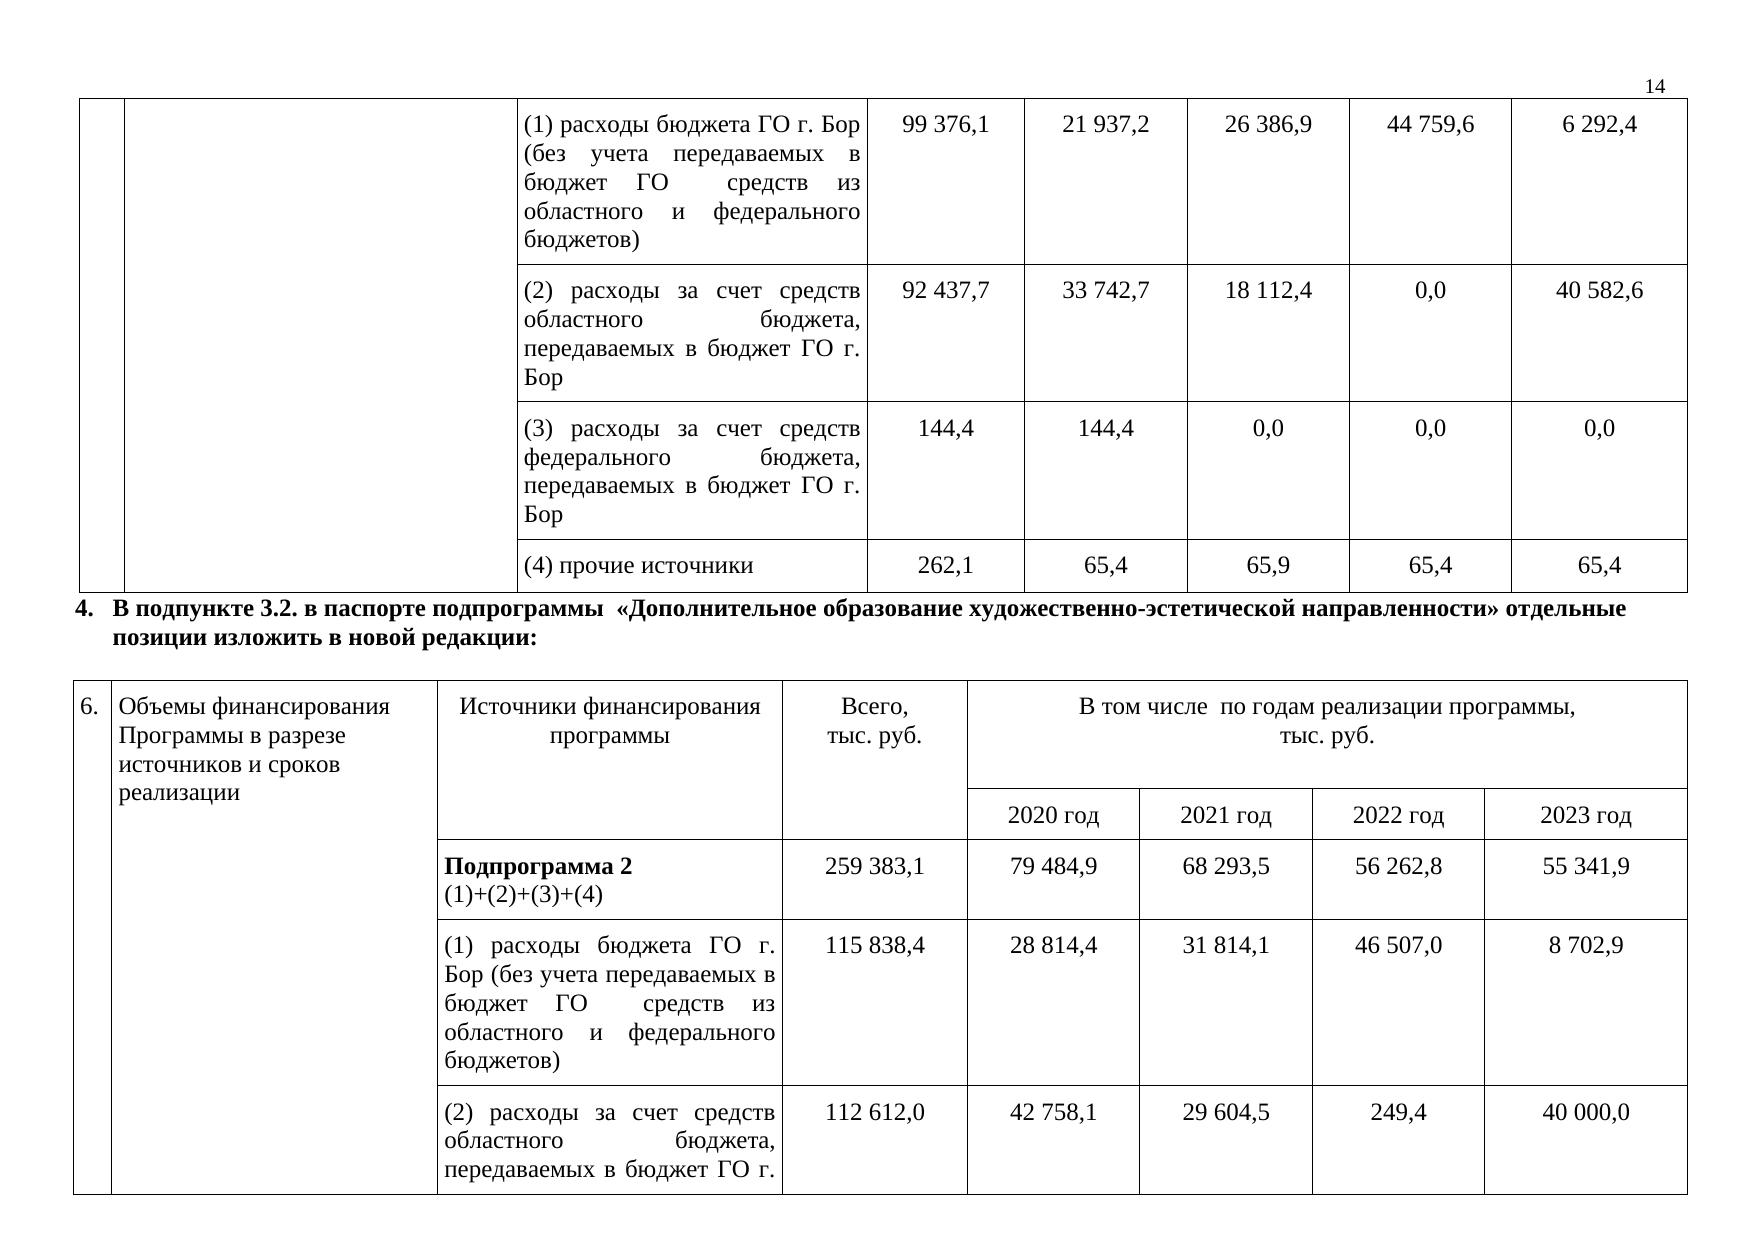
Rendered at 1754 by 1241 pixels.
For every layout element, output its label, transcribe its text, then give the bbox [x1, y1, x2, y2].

table_cell 0,0 [1350, 265, 1511, 401]
table_cell 259 383,1 [783, 840, 967, 919]
table_cell (3) расходы за счет средств федерального бюджета, передаваемых в бюджет ГО г. Бор [518, 402, 867, 538]
table_cell 262,1 [868, 540, 1024, 592]
table_cell Подпрограмма 2 (1)+(2)+(3)+(4) [438, 840, 782, 919]
table_cell 65,4 [1350, 540, 1511, 592]
table_cell 0,0 [1350, 402, 1511, 538]
table_cell 2022 год [1313, 789, 1484, 839]
table_cell 249,4 [1313, 1086, 1484, 1193]
table_cell 0,0 [1512, 402, 1687, 538]
table_cell 21 937,2 [1025, 99, 1187, 264]
table_cell 29 604,5 [1140, 1086, 1312, 1193]
table_cell 40 582,6 [1512, 265, 1687, 401]
table_header В том числе по годам реализации программы, тыс. руб. [968, 681, 1687, 788]
table_cell 42 758,1 [968, 1086, 1139, 1193]
list В подпункте 3.2. в паспорте подпрограммы «Дополнительное образование художественно-эстетической направленности» отдельные позиции изложить в новой редакции: [75, 593, 1665, 651]
table_cell 0,0 [1188, 402, 1349, 538]
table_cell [438, 1086, 782, 1193]
table_cell 6 292,4 [1512, 99, 1687, 264]
table_cell 28 814,4 [968, 920, 1139, 1085]
table_header 6. [74, 681, 111, 1193]
table_cell 144,4 [1025, 402, 1187, 538]
table_cell 56 262,8 [1313, 840, 1484, 919]
table_cell (2) расходы за счет средств областного бюджета, передаваемых в бюджет ГО г. Бор [518, 265, 867, 401]
table_cell 68 293,5 [1140, 840, 1312, 919]
table_cell 55 341,9 [1485, 840, 1687, 919]
table_cell 144,4 [868, 402, 1024, 538]
table_header Объемы финансирования Программы в разрезе источников и сроков реализации [112, 681, 437, 1193]
table_header Всего, тыс. руб. [783, 681, 967, 839]
table_cell 18 112,4 [1188, 265, 1349, 401]
table_cell (1) расходы бюджета ГО г. Бор (без учета передаваемых в бюджет ГО средств из областного и федерального бюджетов) [518, 99, 867, 264]
table_cell 46 507,0 [1313, 920, 1484, 1085]
table_cell 2020 год [968, 789, 1139, 839]
table_header Источники финансирования программы [438, 681, 782, 839]
table_cell 65,4 [1512, 540, 1687, 592]
table_cell (4) прочие источники [518, 540, 867, 592]
table_cell 40 000,0 [1485, 1086, 1687, 1193]
table_cell 99 376,1 [868, 99, 1024, 264]
table_cell 92 437,7 [868, 265, 1024, 401]
table_cell 2023 год [1485, 789, 1687, 839]
table_cell 31 814,1 [1140, 920, 1312, 1085]
table_cell (1) расходы бюджета ГО г. Бор (без учета передаваемых в бюджет ГО средств из областного и федерального бюджетов) [438, 920, 782, 1085]
table_cell 44 759,6 [1350, 99, 1511, 264]
table_cell 65,4 [1025, 540, 1187, 592]
table_cell 8 702,9 [1485, 920, 1687, 1085]
table_cell 112 612,0 [783, 1086, 967, 1193]
table_cell 65,9 [1188, 540, 1349, 592]
table_cell 26 386,9 [1188, 99, 1349, 264]
table_cell 2021 год [1140, 789, 1312, 839]
table_cell 115 838,4 [783, 920, 967, 1085]
table_cell 33 742,7 [1025, 265, 1187, 401]
table_cell 79 484,9 [968, 840, 1139, 919]
